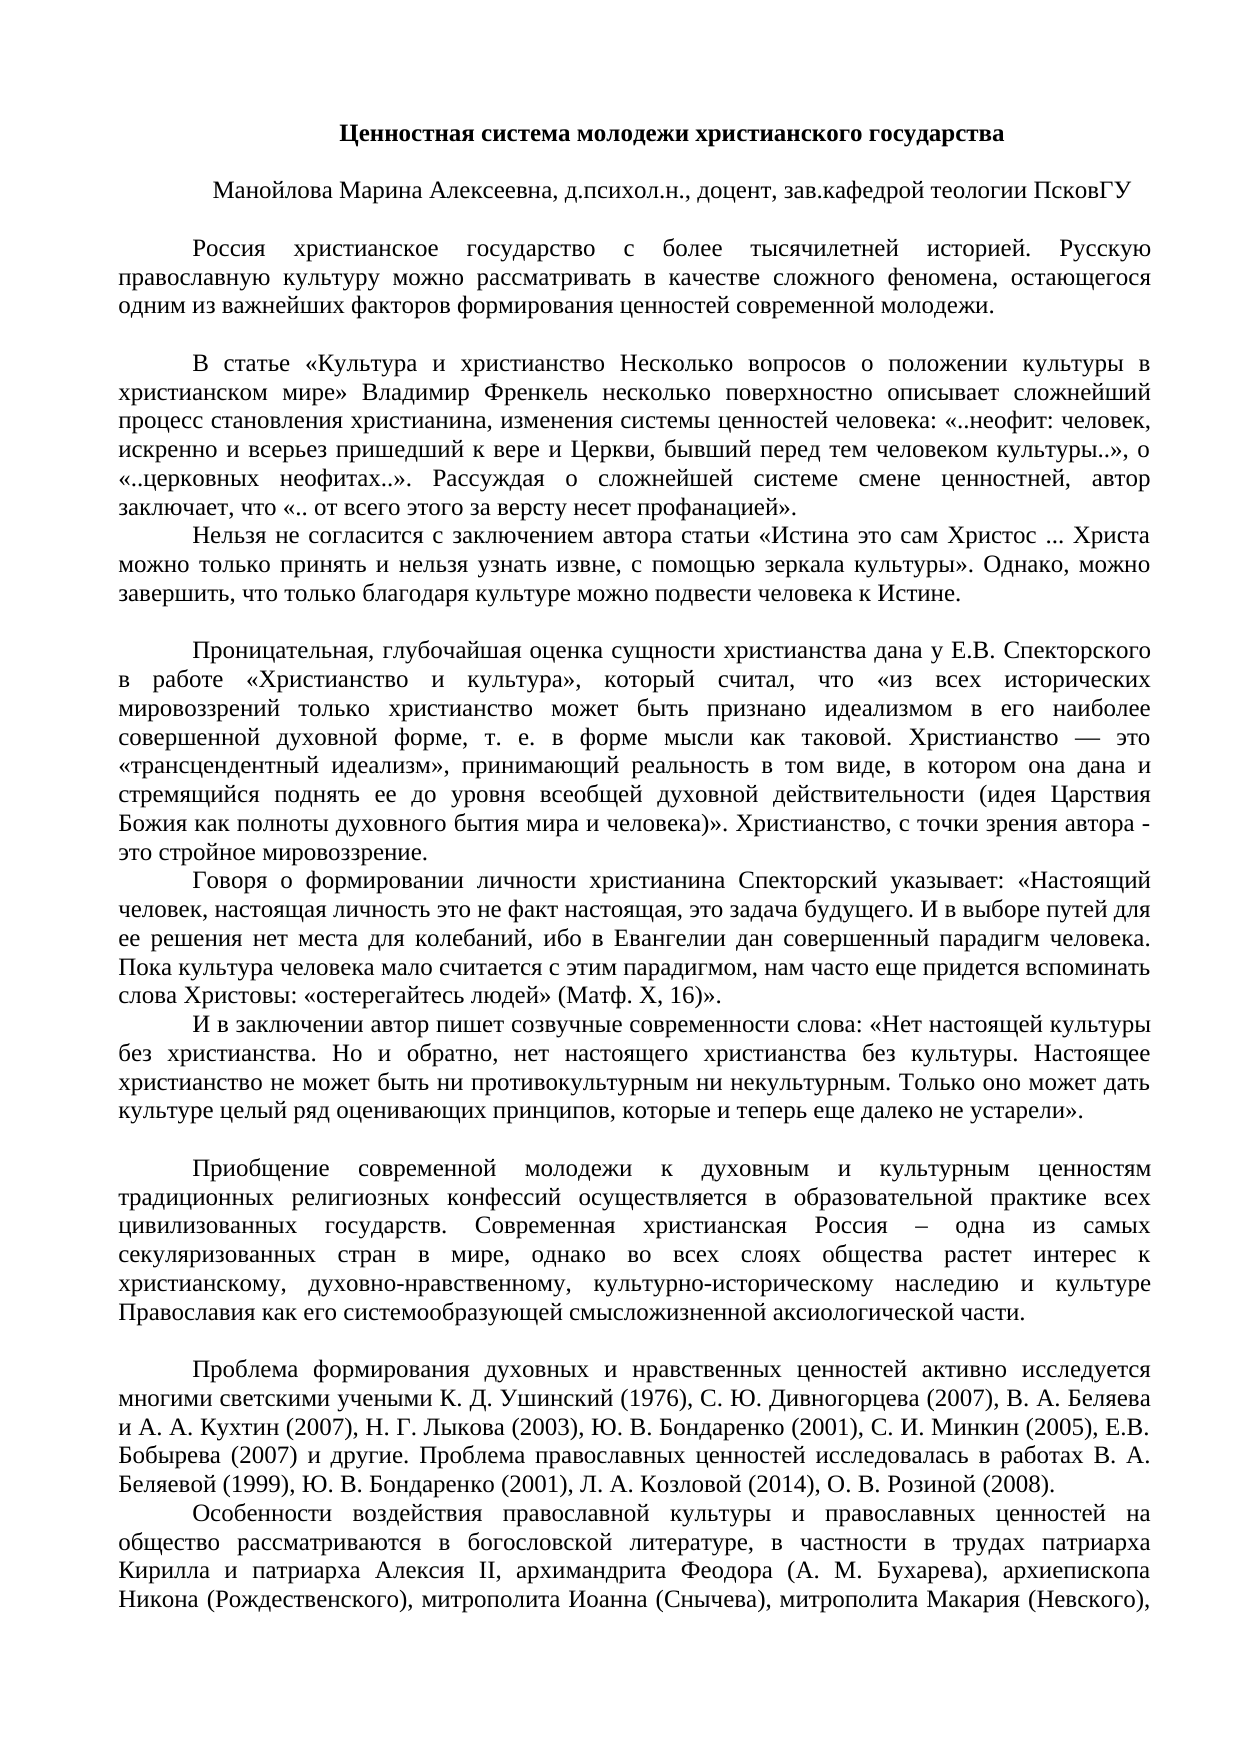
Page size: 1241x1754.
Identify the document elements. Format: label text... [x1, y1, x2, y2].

text Нельзя не согласится с заключением автора статьи «Истина это сам Христос ... Христа можно только принять и нельзя узнать извне, с помощью зеркала культуры». Однако, можно завершить, что только благодаря культуре можно подвести человека к Истине. [118, 521, 1152, 607]
text И в заключении автор пишет созвучные современности слова: «Нет настоящей культуры без христианства. Но и обратно, нет настоящего христианства без культуры. Настоящее христианство не может быть ни противокультурным ни некультурным. Только оно может дать культуре целый ряд оценивающих принципов, которые и теперь еще далеко не устарели». [118, 1009, 1152, 1124]
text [118, 1498, 1152, 1613]
text Проницательная, глубочайшая оценка сущности христианства дана у Е.В. Спекторского в работе «Христианство и культура», который считал, что «из всех исторических мировоззрений только христианство может быть признано идеализмом в его наиболее совершенной духовной форме, т. е. в форме мысли как таковой. Христианство — это «трансцендентный идеализм», принимающий реальность в том виде, в котором она дана и стремящийся поднять ее до уровня всеобщей духовной действительности (идея Царствия Божия как полноты духовного бытия мира и человека)». Христианство, с точки зрения автора - это стройное мировоззрение. [118, 636, 1152, 866]
text В статье «Культура и христианство Несколько вопросов о положении культуры в христианском мире» Владимир Френкель несколько поверхностно описывает сложнейший процесс становления христианина, изменения системы ценностей человека: «..неофит: человек, искренно и всерьез пришедший к вере и Церкви, бывший перед тем человеком культуры..», о «..церковных неофитах..». Рассуждая о сложнейшей системе смене ценностней, автор заключает, что «.. от всего этого за версту несет профанацией». [118, 348, 1152, 521]
text Манойлова Марина Алексеевна, д.психол.н., доцент, зав.кафедрой теологии ПсковГУ [118, 176, 1152, 204]
text Говоря о формировании личности христианина Спекторский указывает: «Настоящий человек, настоящая личность это не факт настоящая, это задача будущего. И в выборе путей для ее решения нет места для колебаний, ибо в Евангелии дан совершенный парадигм человека. Пока культура человека мало считается с этим парадигмом, нам часто еще придется вспоминать слова Христовы: «остерегайтесь людей» (Матф. X, 16)». [118, 866, 1152, 1009]
text Россия христианское государство с более тысячилетней историей. Русскую православную культуру можно рассматривать в качестве сложного феномена, остающегося одним из важнейших факторов формирования ценностей современной молодежи. [118, 233, 1152, 319]
text Ценностная система молодежи христианского государства [118, 118, 1152, 147]
text Приобщение современной молодежи к духовным и культурным ценностям традиционных религиозных конфессий осуществляется в образовательной практике всех цивилизованных государств. Современная христианская Россия – одна из самых секуляризованных стран в мире, однако во всех слоях общества растет интерес к христианскому, духовно-нравственному, культурно-историческому наследию и культуре Православия как его системообразующей смысложизненной аксиологической части. [118, 1153, 1152, 1326]
text Проблема формирования духовных и нравственных ценностей активно исследуется многими светскими учеными К. Д. Ушинский (1976), С. Ю. Дивногорцева (2007), В. А. Беляева и А. А. Кухтин (2007), Н. Г. Лыкова (2003), Ю. В. Бондаренко (2001), С. И. Минкин (2005), Е.В. Бобырева (2007) и другие. Проблема православных ценностей исследовалась в работах В. А. Беляевой (1999), Ю. В. Бондаренко (2001), Л. А. Козловой (2014), О. В. Розиной (2008). [118, 1354, 1152, 1498]
